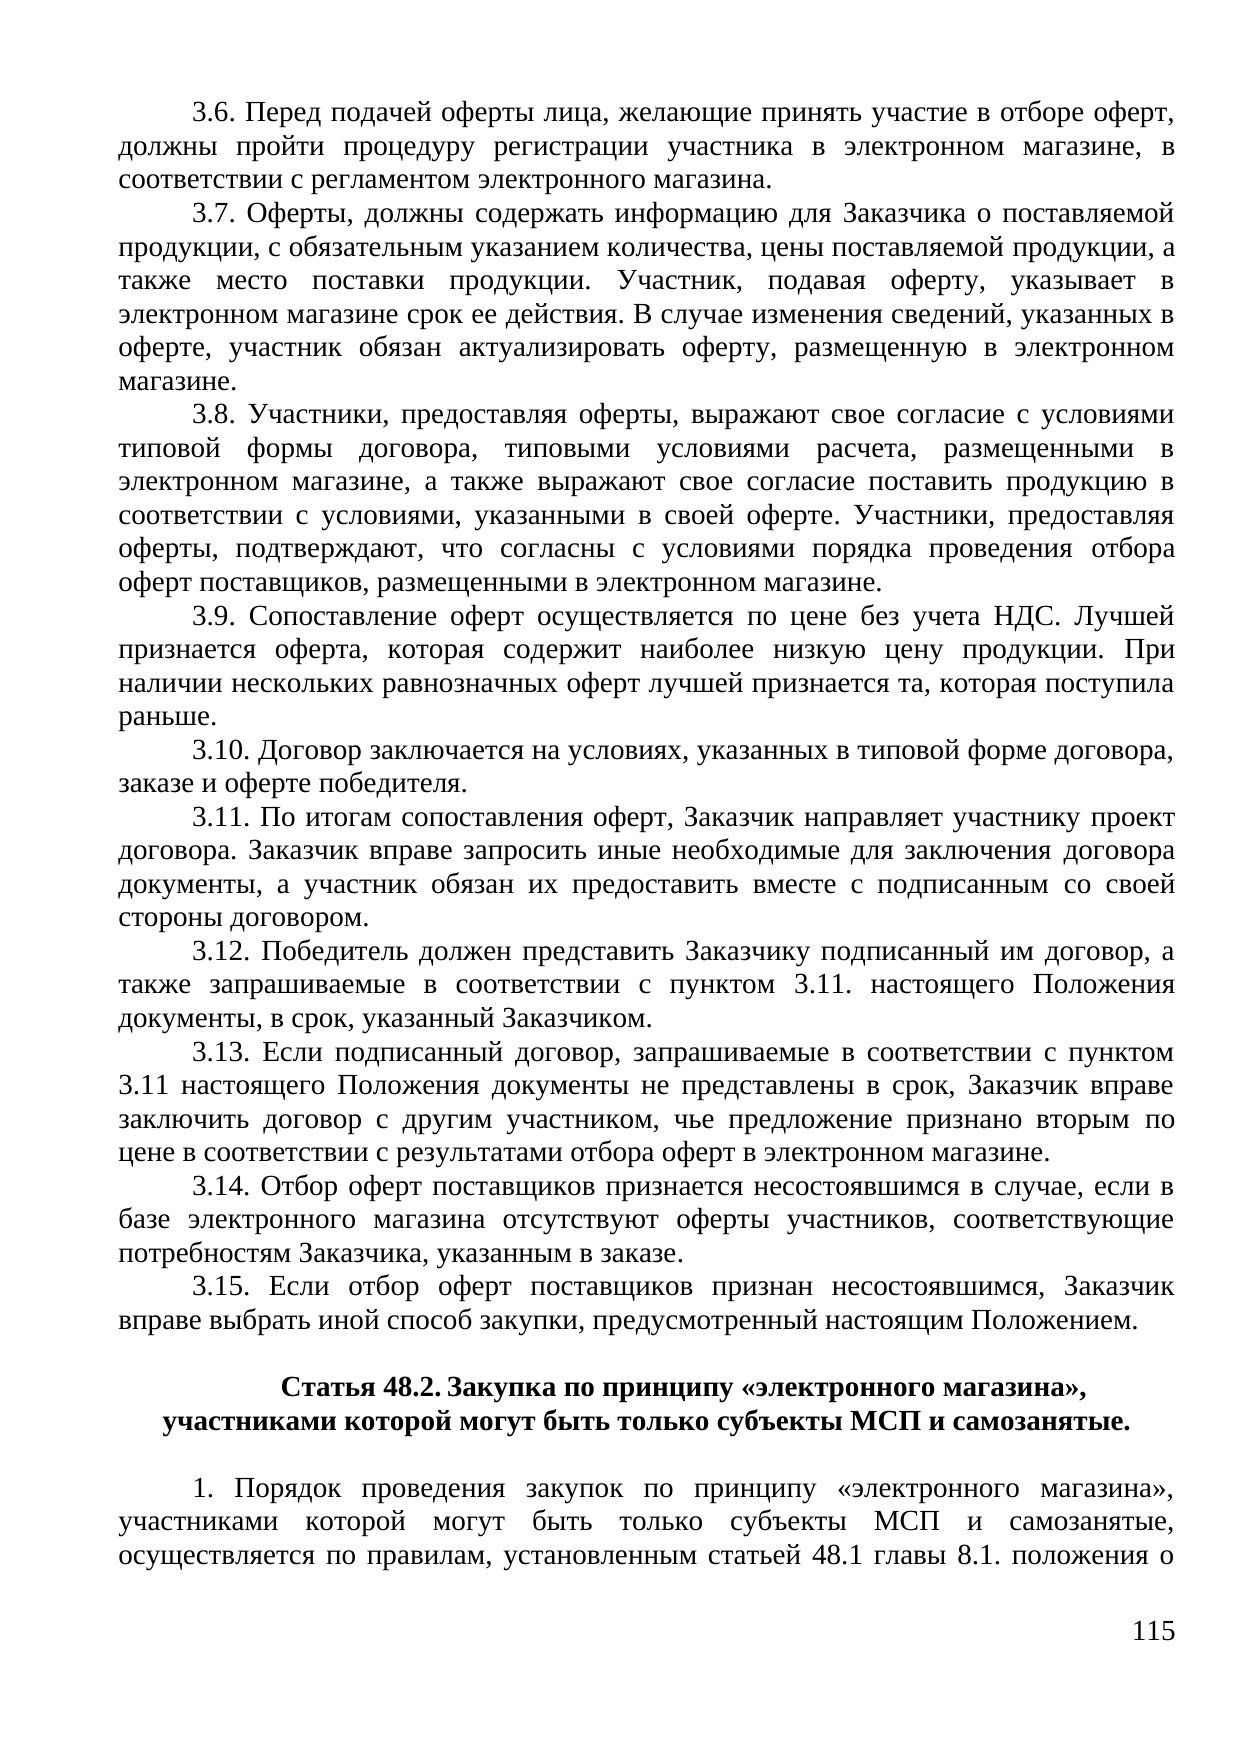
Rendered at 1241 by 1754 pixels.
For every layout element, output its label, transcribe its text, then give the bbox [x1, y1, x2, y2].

text Статья 48.2. Закупка по принципу «электронного магазина», участниками которой могут быть только субъекты МСП и самозанятые. [118, 1369, 1175, 1436]
text 3.10. Договор заключается на условиях, указанных в типовой форме договора, заказе и оферте победителя. [118, 732, 1175, 799]
text 3.9. Сопоставление оферт осуществляется по цене без учета НДС. Лучшей признается оферта, которая содержит наиболее низкую цену продукции. При наличии нескольких равнозначных оферт лучшей признается та, которая поступила раньше. [118, 598, 1175, 732]
text 3.8. Участники, предоставляя оферты, выражают свое согласие с условиями типовой формы договора, типовыми условиями расчета, размещенными в электронном магазине, а также выражают свое согласие поставить продукцию в соответствии с условиями, указанными в своей оферте. Участники, предоставляя оферты, подтверждают, что согласны с условиями порядка проведения отбора оферт поставщиков, размещенными в электронном магазине. [118, 396, 1175, 598]
text 3.12. Победитель должен представить Заказчику подписанный им договор, а также запрашиваемые в соответствии с пунктом 3.11. настоящего Положения документы, в срок, указанный Заказчиком. [118, 933, 1175, 1034]
text 3.13. Если подписанный договор, запрашиваемые в соответствии с пунктом 3.11 настоящего Положения документы не представлены в срок, Заказчик вправе заключить договор с другим участником, чье предложение признано вторым по цене в соответствии с результатами отбора оферт в электронном магазине. [118, 1034, 1175, 1168]
text 3.15. Если отбор оферт поставщиков признан несостоявшимся, Заказчик вправе выбрать иной способ закупки, предусмотренный настоящим Положением. [118, 1268, 1175, 1336]
text 3.7. Оферты, должны содержать информацию для Заказчика о поставляемой продукции, с обязательным указанием количества, цены поставляемой продукции, а также место поставки продукции. Участник, подавая оферту, указывает в электронном магазине срок ее действия. В случае изменения сведений, указанных в оферте, участник обязан актуализировать оферту, размещенную в электронном магазине. [118, 195, 1175, 396]
text 3.14. Отбор оферт поставщиков признается несостоявшимся в случае, если в базе электронного магазина отсутствуют оферты участников, соответствующие потребностям Заказчика, указанным в заказе. [118, 1168, 1175, 1268]
text 3.6. Перед подачей оферты лица, желающие принять участие в отборе оферт, должны пройти процедуру регистрации участника в электронном магазине, в соответствии с регламентом электронного магазина. [118, 94, 1175, 195]
text 3.11. По итогам сопоставления оферт, Заказчик направляет участнику проект договора. Заказчик вправе запросить иные необходимые для заключения договора документы, а участник обязан их предоставить вместе с подписанным со своей стороны договором. [118, 799, 1175, 933]
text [118, 1470, 1175, 1570]
